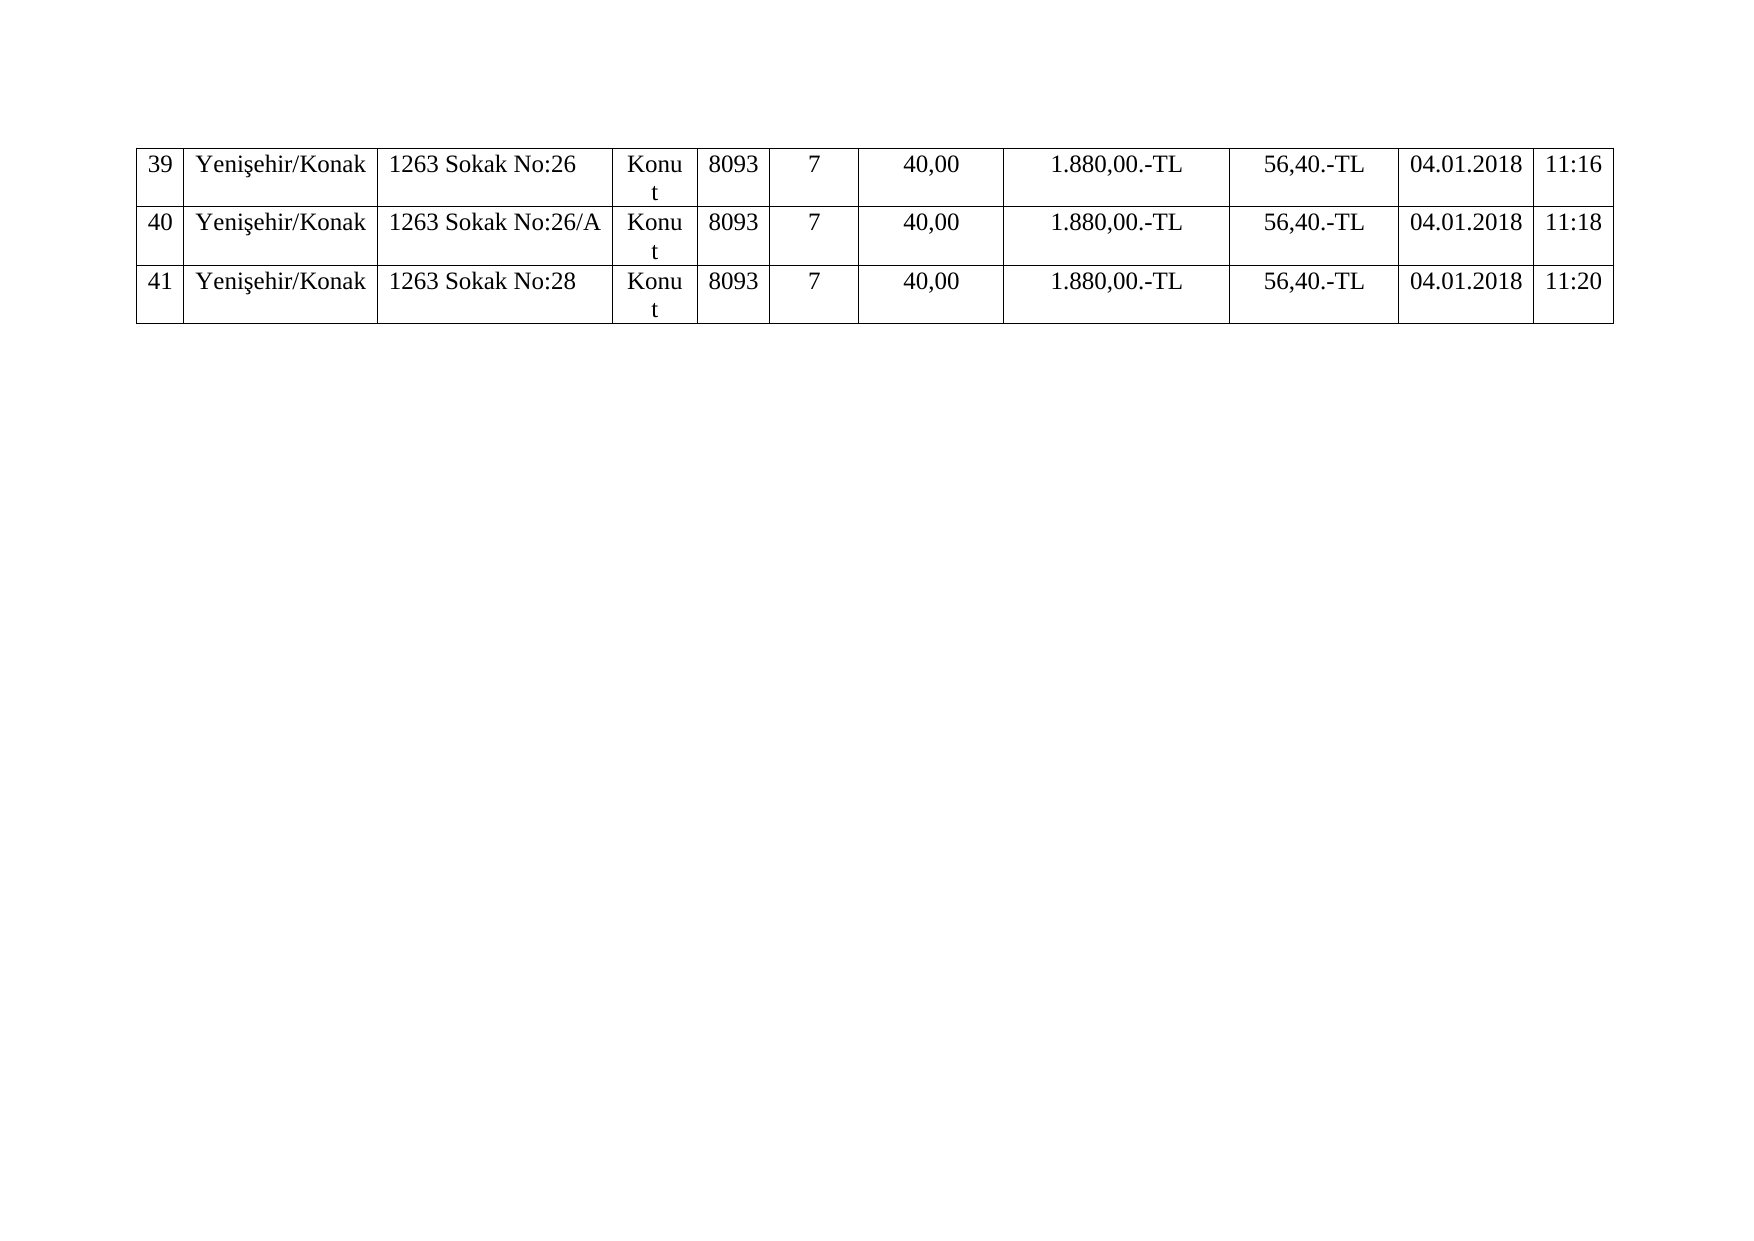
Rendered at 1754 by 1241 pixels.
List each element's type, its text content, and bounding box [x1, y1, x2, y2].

table_cell 1263 Sokak No:26/A [378, 207, 612, 265]
table_cell 04.01.2018 [1399, 266, 1533, 323]
table_cell 41 [137, 266, 183, 323]
table_cell 40,00 [859, 266, 1003, 323]
table_cell 1.880,00.-TL [1004, 207, 1229, 265]
table_cell 7 [770, 266, 858, 323]
table_cell 40 [137, 207, 183, 265]
table_cell 04.01.2018 [1399, 207, 1533, 265]
table_cell 8093 [698, 266, 769, 323]
table_cell 1.880,00.-TL [1004, 266, 1229, 323]
table_cell 56,40.-TL [1230, 266, 1398, 323]
table_cell Konut [613, 266, 697, 323]
table_cell 8093 [698, 207, 769, 265]
table_cell 40,00 [859, 207, 1003, 265]
table_cell 11:20 [1534, 266, 1613, 323]
table_cell 11:16 [1534, 149, 1613, 206]
table_cell 56,40.-TL [1230, 149, 1398, 206]
table_cell 1263 Sokak No:26 [378, 149, 612, 206]
table_cell 04.01.2018 [1399, 149, 1533, 206]
table_cell Yenişehir/Konak [184, 149, 377, 206]
table_cell 7 [770, 207, 858, 265]
table_cell Konut [613, 207, 697, 265]
table_cell Yenişehir/Konak [184, 207, 377, 265]
table_cell 1263 Sokak No:28 [378, 266, 612, 323]
table_cell 40,00 [859, 149, 1003, 206]
table_cell Yenişehir/Konak [184, 266, 377, 323]
table_cell Konut [613, 149, 697, 206]
table_cell 1.880,00.-TL [1004, 149, 1229, 206]
table_cell 56,40.-TL [1230, 207, 1398, 265]
table_cell 11:18 [1534, 207, 1613, 265]
table_cell 7 [770, 149, 858, 206]
table_cell 39 [137, 149, 183, 206]
table_cell 8093 [698, 149, 769, 206]
